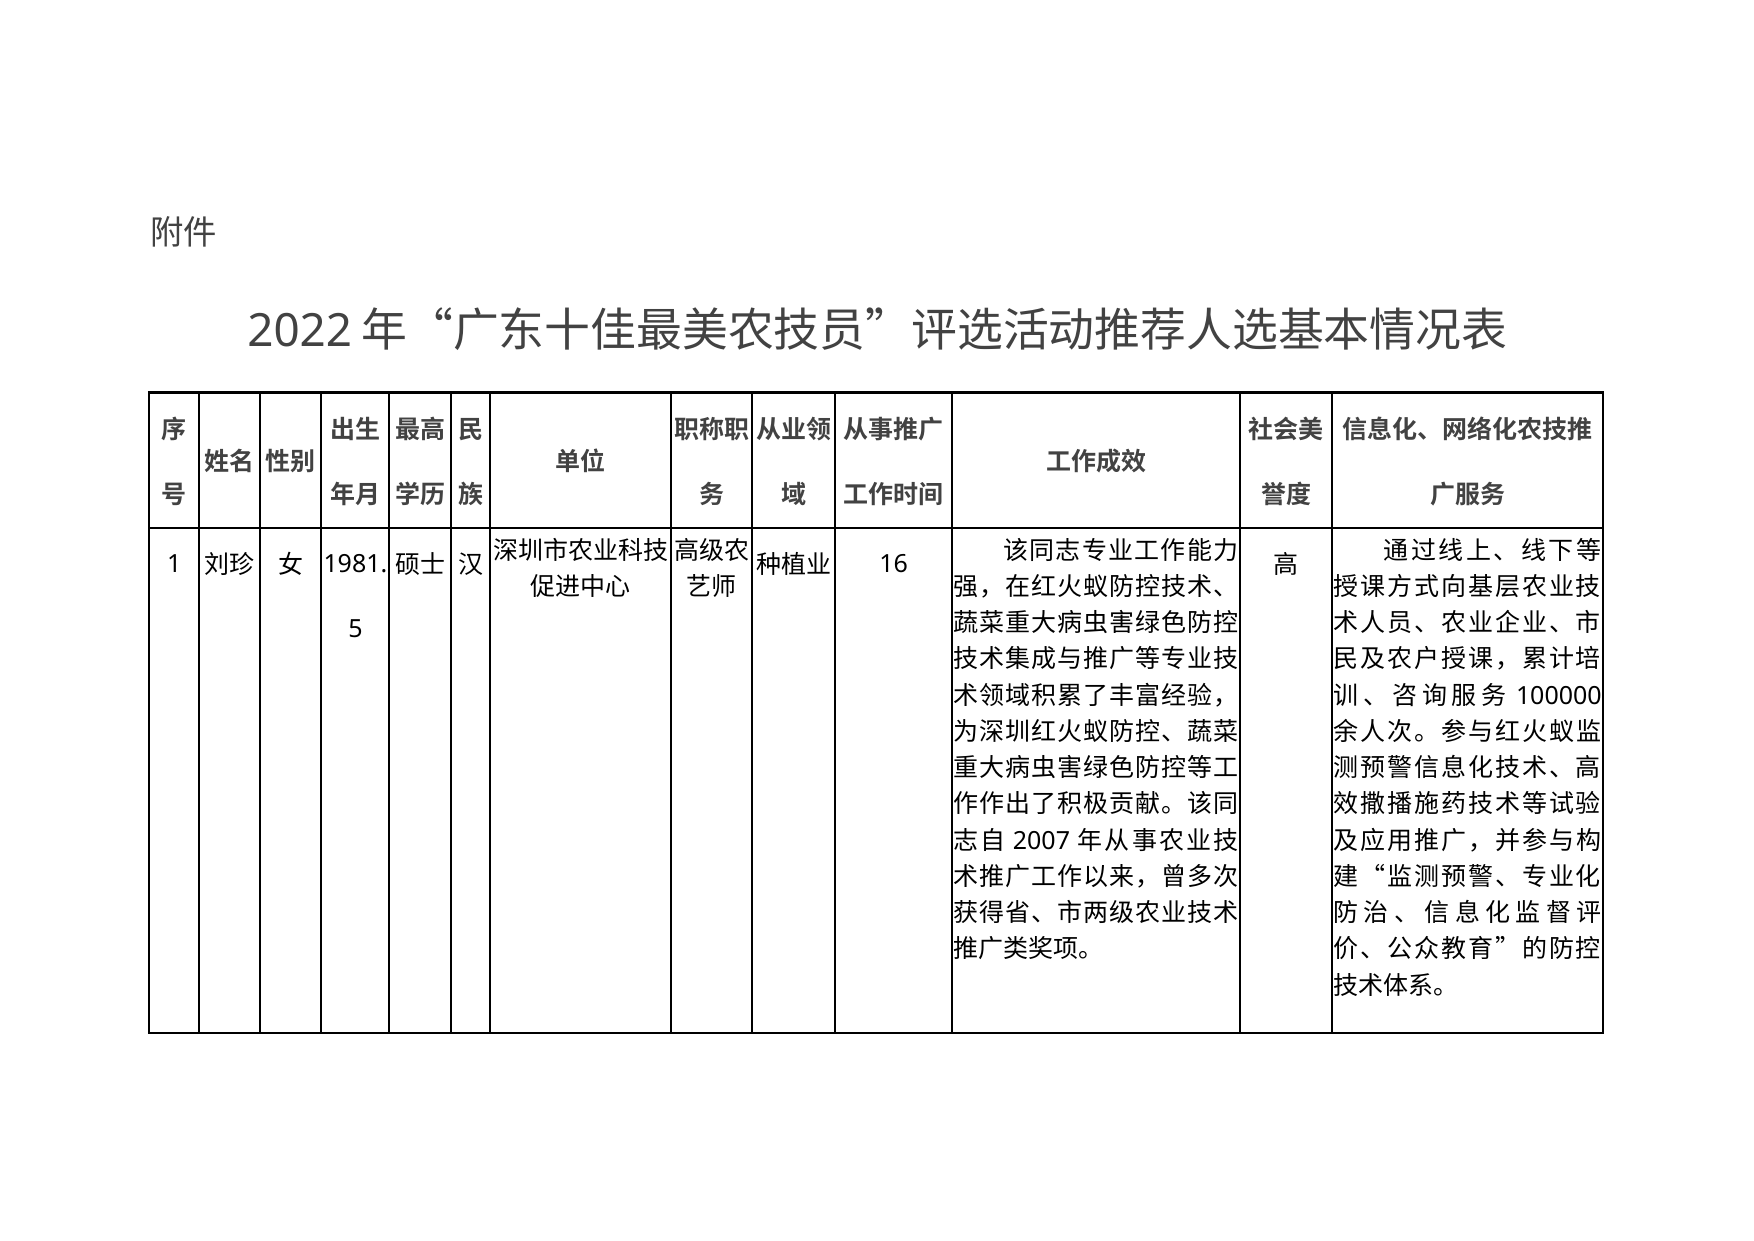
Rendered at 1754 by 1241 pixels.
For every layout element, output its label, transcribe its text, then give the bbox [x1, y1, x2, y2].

table_cell 高 [1241, 529, 1331, 1032]
table_header 社会美誉度 [1241, 394, 1331, 527]
table_header 姓名 [200, 394, 259, 527]
table_cell 1 [150, 529, 198, 1032]
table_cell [953, 529, 1239, 1032]
table_cell 16 [836, 529, 951, 1032]
table_cell 硕士 [390, 529, 450, 1032]
table_cell 汉 [452, 529, 489, 1032]
table_header 工作成效 [953, 394, 1239, 527]
table_header 序号 [150, 394, 198, 527]
text 附件 [150, 198, 1604, 263]
table_header 信息化、网络化农技推广服务 [1333, 394, 1602, 527]
table_header 职称职务 [672, 394, 751, 527]
table_header 出生年月 [322, 394, 388, 527]
table_header 性别 [261, 394, 320, 527]
table_header 民族 [452, 394, 489, 527]
table_cell 刘珍 [200, 529, 259, 1032]
text 2022年“广东十佳最美农技员”评选活动推荐人选基本情况表 [150, 278, 1604, 376]
table_cell 高级农艺师 [672, 529, 751, 1032]
table_cell 种植业 [753, 529, 834, 1032]
table_header 最高 学历 [390, 394, 450, 527]
table_header 从事推广 工作时间 [836, 394, 951, 527]
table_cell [1333, 529, 1602, 1032]
table_cell 女 [261, 529, 320, 1032]
table_cell 1981.5 [322, 529, 388, 1032]
table_header 从业领域 [753, 394, 834, 527]
table_header 单位 [491, 394, 670, 527]
table_cell 深圳市农业科技促进中心 [491, 529, 670, 1032]
